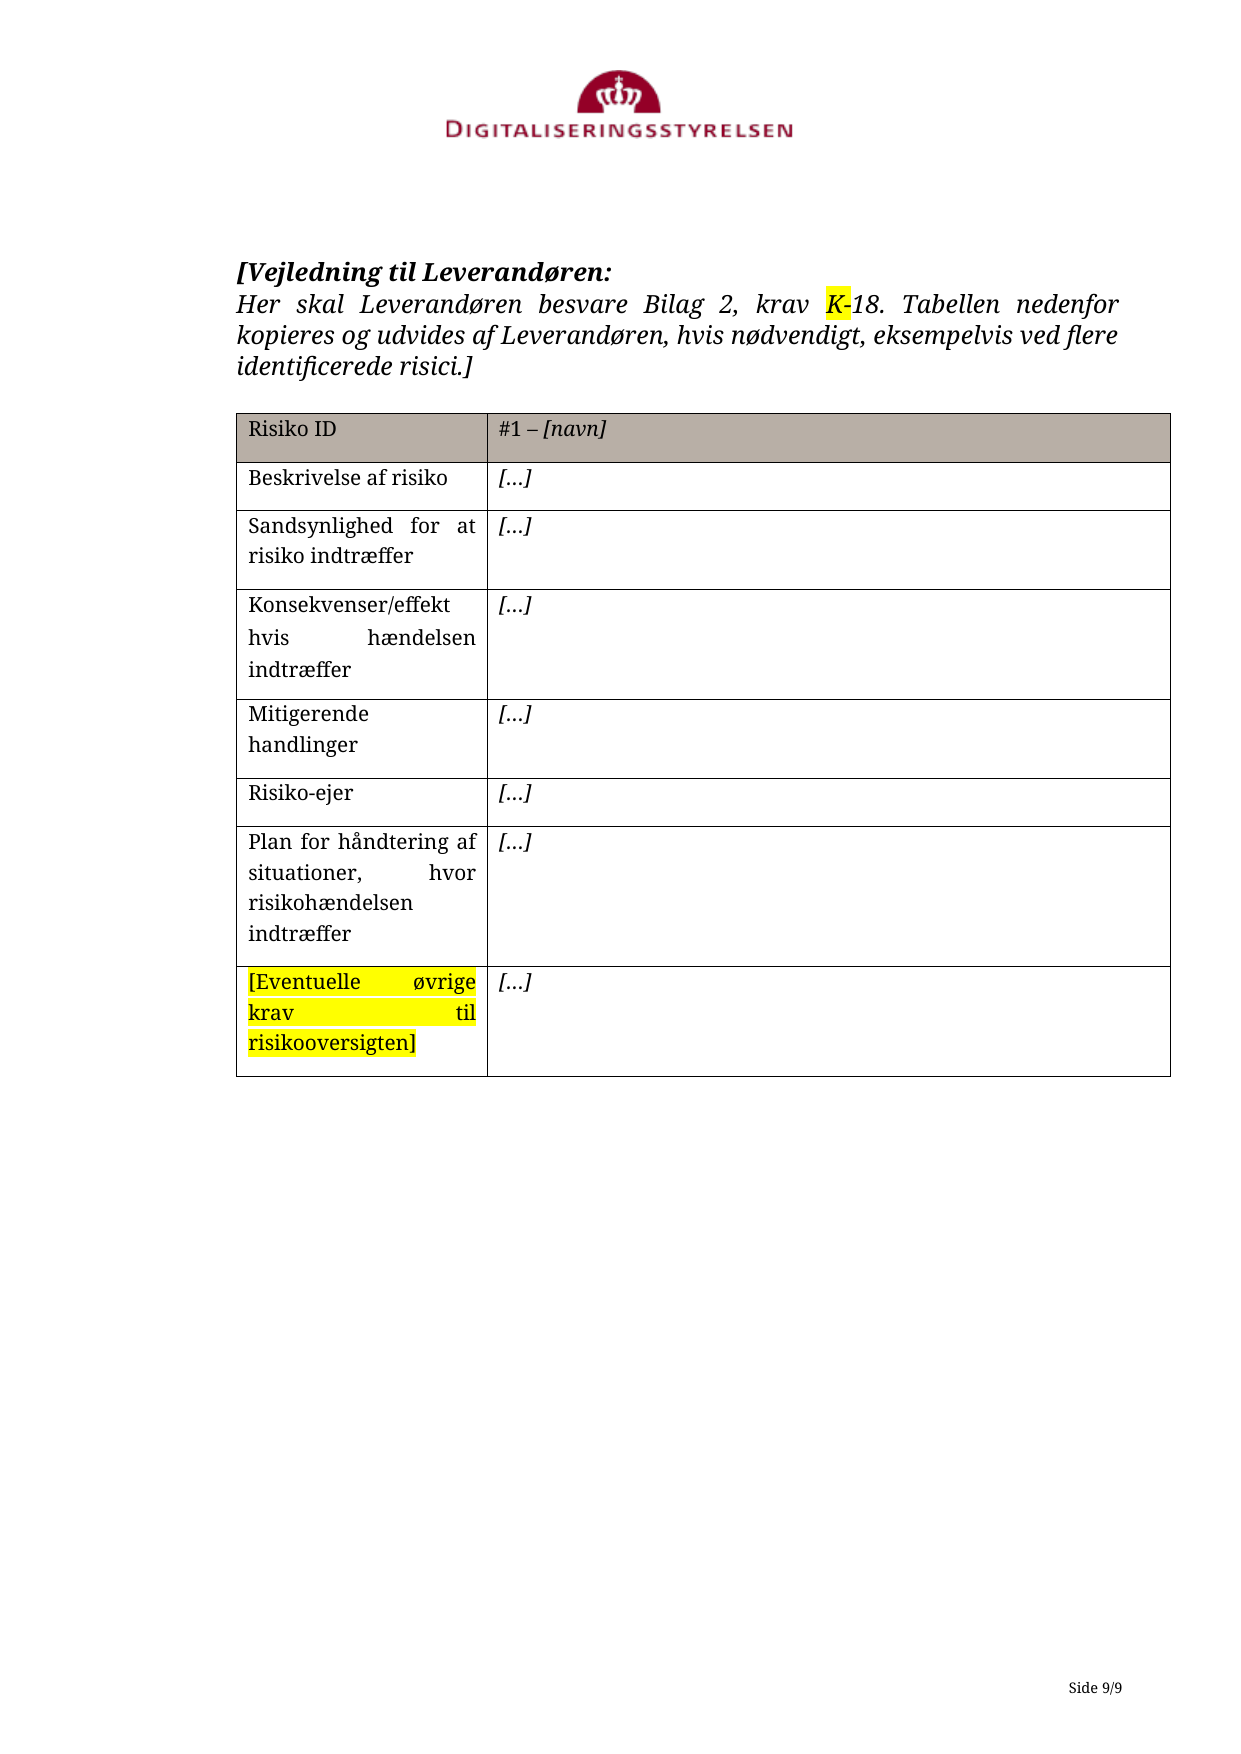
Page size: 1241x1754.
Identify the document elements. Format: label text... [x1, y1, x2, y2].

table_cell Beskrivelse af risiko [237, 463, 487, 510]
table_cell […] [488, 463, 1170, 510]
table_header #1 – [navn] [488, 414, 1170, 462]
table_cell […] [488, 967, 1170, 1076]
table_cell Mitigerende handlinger [237, 700, 487, 777]
table_cell Konsekvenser/effekt hvis hændelsen indtræffer [237, 590, 487, 698]
table_cell […] [488, 700, 1170, 777]
table_cell […] [488, 511, 1170, 589]
picture [446, 70, 794, 139]
table_cell […] [488, 590, 1170, 698]
table_cell Sandsynlighed for at risiko indtræffer [237, 511, 487, 589]
table_cell Risiko-ejer [237, 779, 487, 826]
table_cell [Eventuelle øvrige krav til risikooversigten] [237, 967, 487, 1076]
text [Vejledning til Leverandøren: [236, 257, 1122, 288]
text Her skal Leverandøren besvare Bilag 2, krav K-18. Tabellen nedenfor kopieres og udvides af Leverandøren, hvis nødvendigt, eksempelvis ved flere identificerede risici.] [236, 288, 1122, 382]
table_cell […] [488, 827, 1170, 966]
table_cell […] [488, 779, 1170, 826]
table_header Risiko ID [237, 414, 487, 462]
table_cell Plan for håndtering af situationer, hvor risikohændelsen indtræffer [237, 827, 487, 966]
